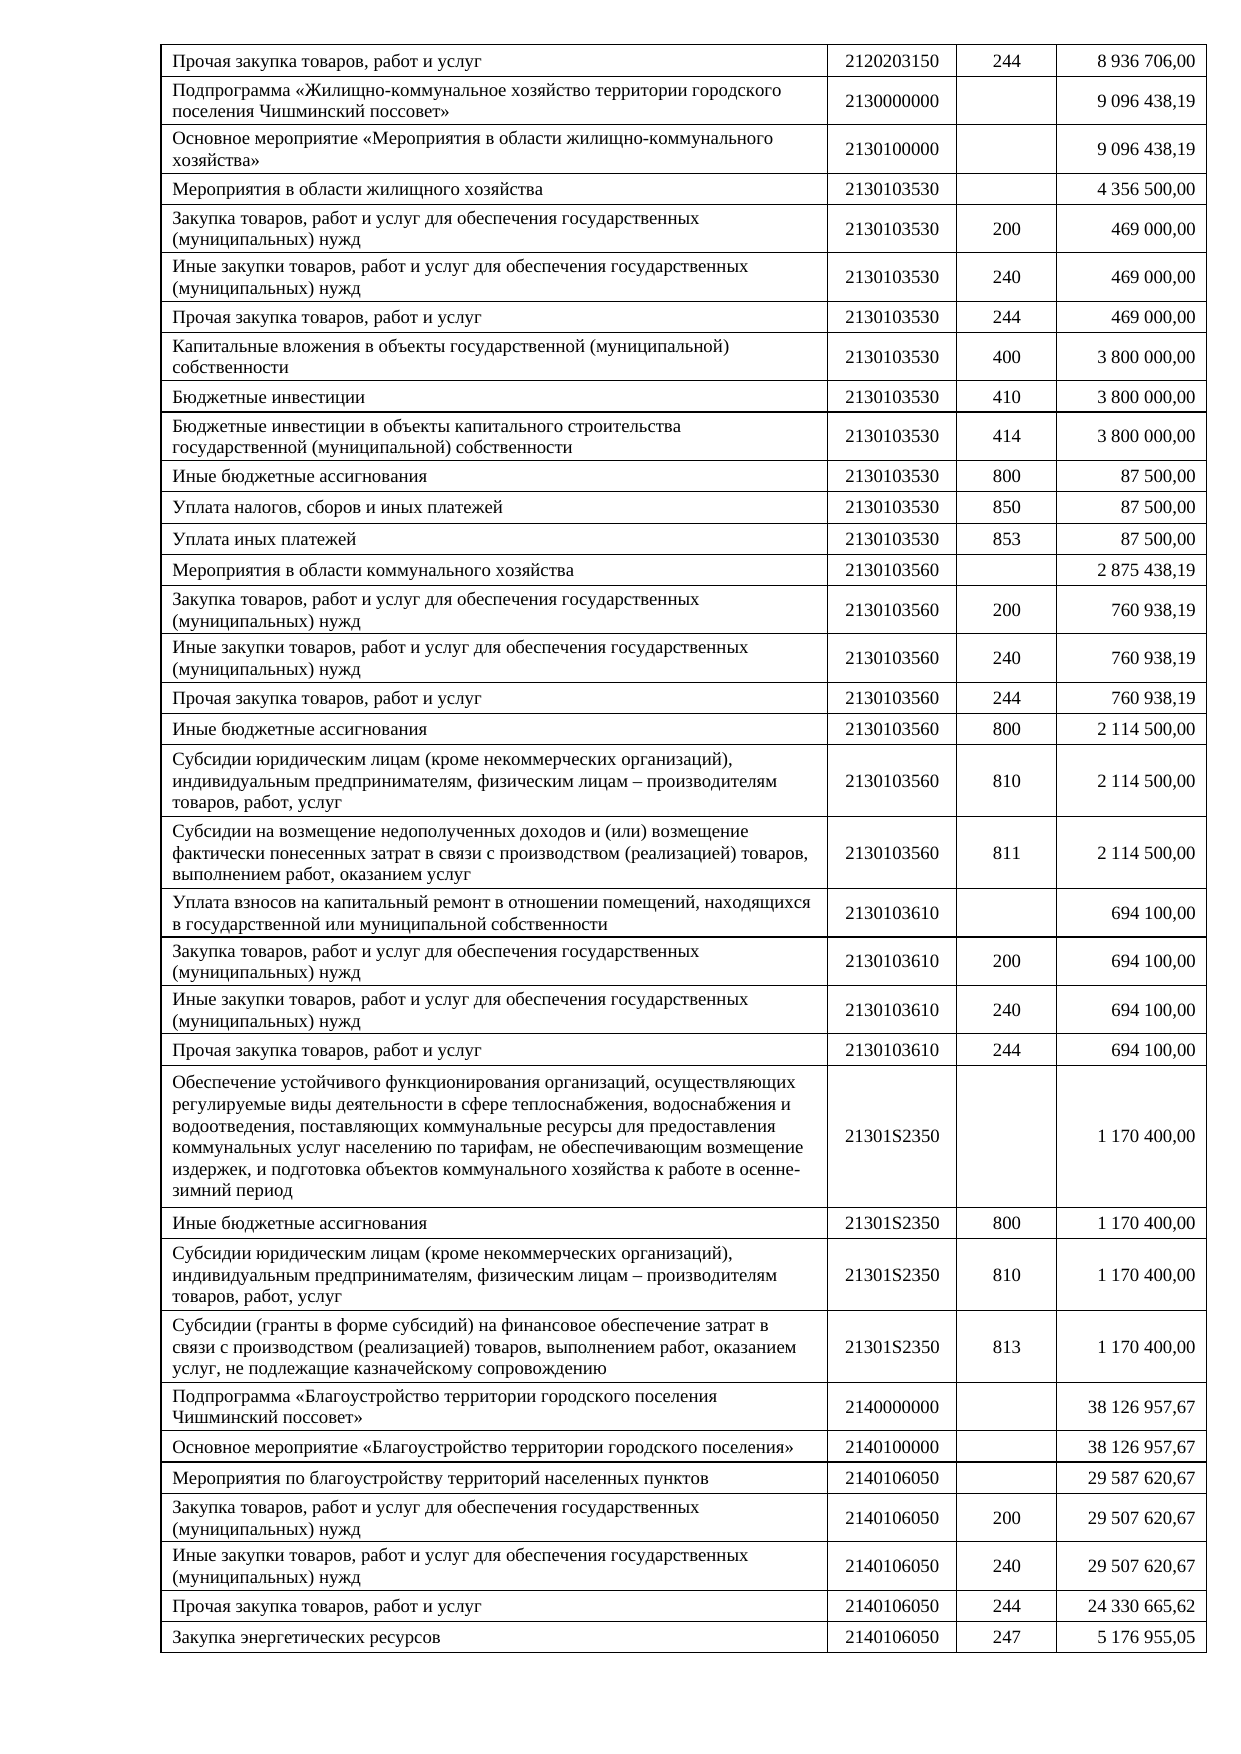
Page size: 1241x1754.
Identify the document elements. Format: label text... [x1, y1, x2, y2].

table_cell 3 800 000,00 [1057, 381, 1206, 411]
table_cell 29 507 620,67 [1057, 1542, 1206, 1589]
table_cell [957, 1066, 1056, 1207]
table_cell 2130103530 [828, 333, 956, 380]
table_cell 2130103530 [828, 302, 956, 332]
table_cell 2120203150 [828, 45, 956, 76]
table_cell 850 [957, 492, 1056, 522]
table_cell 4 356 500,00 [1057, 174, 1206, 204]
table_cell 2140100000 [828, 1431, 956, 1461]
table_cell 2130103530 [828, 174, 956, 204]
table_cell 2130103530 [828, 492, 956, 522]
table_cell 469 000,00 [1057, 205, 1206, 252]
table_cell Подпрограмма «Жилищно-коммунальное хозяйство территории городского поселения Чишминский поссовет» [162, 77, 827, 124]
table_cell Подпрограмма «Благоустройство территории городского поселения Чишминский поссовет» [162, 1383, 827, 1430]
table_cell 2130103560 [828, 714, 956, 744]
table_cell 1 170 400,00 [1057, 1208, 1206, 1238]
table_cell 469 000,00 [1057, 253, 1206, 301]
table_cell 29 507 620,67 [1057, 1494, 1206, 1541]
table_cell Прочая закупка товаров, работ и услуг [162, 302, 827, 332]
table_cell 2130103530 [828, 205, 956, 252]
table_cell 2130103560 [828, 634, 956, 682]
table_cell 8 936 706,00 [1057, 45, 1206, 76]
table_cell Закупка товаров, работ и услуг для обеспечения государственных (муниципальных) нужд [162, 1494, 827, 1541]
table_cell 800 [957, 714, 1056, 744]
table_cell Основное мероприятие «Мероприятия в области жилищно-коммунального хозяйства» [162, 125, 827, 172]
table_cell Иные бюджетные ассигнования [162, 714, 827, 744]
table_cell 2130103560 [828, 683, 956, 713]
table_cell Закупка товаров, работ и услуг для обеспечения государственных (муниципальных) нужд [162, 938, 827, 985]
table_cell 2130103560 [828, 817, 956, 888]
table_cell Бюджетные инвестиции в объекты капитального строительства государственной (муниципальной) собственности [162, 413, 827, 460]
table_cell [957, 77, 1056, 124]
table_cell 38 126 957,67 [1057, 1383, 1206, 1430]
table_cell 2130103530 [828, 524, 956, 554]
table_cell 200 [957, 586, 1056, 633]
table_cell Субсидии юридическим лицам (кроме некоммерческих организаций), индивидуальным предпринимателям, физическим лицам – производителям товаров, работ, услуг [162, 745, 827, 816]
table_cell 694 100,00 [1057, 938, 1206, 985]
table_cell 87 500,00 [1057, 461, 1206, 491]
table_cell 811 [957, 817, 1056, 888]
table_cell Закупка товаров, работ и услуг для обеспечения государственных (муниципальных) нужд [162, 586, 827, 633]
table_cell 2140106050 [828, 1591, 956, 1621]
table_cell Капитальные вложения в объекты государственной (муниципальной) собственности [162, 333, 827, 380]
table_cell 2130103610 [828, 889, 956, 936]
table_cell [957, 1463, 1056, 1493]
table_cell 240 [957, 634, 1056, 682]
table_cell 694 100,00 [1057, 1034, 1206, 1064]
table_cell Обеспечение устойчивого функционирования организаций, осуществляющих регулируемые виды деятельности в сфере теплоснабжения, водоснабжения и водоотведения, поставляющих коммунальные ресурсы для предоставления коммунальных услуг населению по тарифам, не обеспечивающим возмещение издержек, и подготовка объектов коммунального хозяйства к работе в осенне-зимний период [162, 1066, 827, 1207]
table_cell [957, 1383, 1056, 1430]
table_cell Мероприятия в области жилищного хозяйства [162, 174, 827, 204]
table_cell [957, 889, 1056, 936]
table_cell Прочая закупка товаров, работ и услуг [162, 1034, 827, 1064]
table_cell 2130103610 [828, 1034, 956, 1064]
table_cell Субсидии (гранты в форме субсидий) на финансовое обеспечение затрат в связи с производством (реализацией) товаров, выполнением работ, оказанием услуг, не подлежащие казначейскому сопровождению [162, 1311, 827, 1382]
table_cell Иные закупки товаров, работ и услуг для обеспечения государственных (муниципальных) нужд [162, 1542, 827, 1589]
table_cell 24 330 665,62 [1057, 1591, 1206, 1621]
table_cell [957, 1431, 1056, 1461]
table_cell 240 [957, 986, 1056, 1033]
table_cell 2130103560 [828, 555, 956, 585]
table_cell 2130103560 [828, 586, 956, 633]
table_cell 813 [957, 1311, 1056, 1382]
table_cell 2130103530 [828, 253, 956, 301]
table_cell 760 938,19 [1057, 634, 1206, 682]
table_cell 244 [957, 45, 1056, 76]
table_cell Иные закупки товаров, работ и услуг для обеспечения государственных (муниципальных) нужд [162, 253, 827, 301]
table_cell 2 114 500,00 [1057, 714, 1206, 744]
table_cell 87 500,00 [1057, 524, 1206, 554]
table_cell 2 875 438,19 [1057, 555, 1206, 585]
table_cell 21301S2350 [828, 1311, 956, 1382]
table_cell 800 [957, 461, 1056, 491]
table_cell Уплата иных платежей [162, 524, 827, 554]
table_cell Основное мероприятие «Благоустройство территории городского поселения» [162, 1431, 827, 1461]
table_cell 9 096 438,19 [1057, 77, 1206, 124]
table_cell 694 100,00 [1057, 986, 1206, 1033]
table_cell 853 [957, 524, 1056, 554]
table_cell 694 100,00 [1057, 889, 1206, 936]
table_cell 200 [957, 1494, 1056, 1541]
table_cell Иные бюджетные ассигнования [162, 1208, 827, 1238]
table_cell 2130103610 [828, 986, 956, 1033]
table_cell Иные бюджетные ассигнования [162, 461, 827, 491]
table_cell 38 126 957,67 [1057, 1431, 1206, 1461]
table_cell 2130103610 [828, 938, 956, 985]
table_cell 810 [957, 1239, 1056, 1310]
table_cell 240 [957, 1542, 1056, 1589]
table_cell 87 500,00 [1057, 492, 1206, 522]
table_cell Иные закупки товаров, работ и услуг для обеспечения государственных (муниципальных) нужд [162, 634, 827, 682]
table_cell 2130103560 [828, 745, 956, 816]
table_cell Закупка товаров, работ и услуг для обеспечения государственных (муниципальных) нужд [162, 205, 827, 252]
table_cell 810 [957, 745, 1056, 816]
table_cell 240 [957, 253, 1056, 301]
table_cell 21301S2350 [828, 1239, 956, 1310]
table_cell 2130000000 [828, 77, 956, 124]
table_cell Субсидии юридическим лицам (кроме некоммерческих организаций), индивидуальным предпринимателям, физическим лицам – производителям товаров, работ, услуг [162, 1239, 827, 1310]
table_cell Субсидии на возмещение недополученных доходов и (или) возмещение фактически понесенных затрат в связи с производством (реализацией) товаров, выполнением работ, оказанием услуг [162, 817, 827, 888]
table_cell 2130100000 [828, 125, 956, 172]
table_cell Прочая закупка товаров, работ и услуг [162, 45, 827, 76]
table_cell 5 176 955,05 [1057, 1622, 1206, 1652]
table_cell 21301S2350 [828, 1208, 956, 1238]
table_cell 3 800 000,00 [1057, 413, 1206, 460]
table_cell Мероприятия по благоустройству территорий населенных пунктов [162, 1463, 827, 1493]
table_cell Уплата налогов, сборов и иных платежей [162, 492, 827, 522]
table_cell Иные закупки товаров, работ и услуг для обеспечения государственных (муниципальных) нужд [162, 986, 827, 1033]
table_cell 760 938,19 [1057, 683, 1206, 713]
table_cell Закупка энергетических ресурсов [162, 1622, 827, 1652]
table_cell 800 [957, 1208, 1056, 1238]
table_cell 2140106050 [828, 1463, 956, 1493]
table_cell 3 800 000,00 [1057, 333, 1206, 380]
table_cell 247 [957, 1622, 1056, 1652]
table_cell 9 096 438,19 [1057, 125, 1206, 172]
table_cell 244 [957, 1591, 1056, 1621]
table_cell 1 170 400,00 [1057, 1311, 1206, 1382]
table_cell Мероприятия в области коммунального хозяйства [162, 555, 827, 585]
table_cell 1 170 400,00 [1057, 1066, 1206, 1207]
table_cell Прочая закупка товаров, работ и услуг [162, 1591, 827, 1621]
table_cell [957, 174, 1056, 204]
table_cell 400 [957, 333, 1056, 380]
table_cell [957, 125, 1056, 172]
table_cell 2140000000 [828, 1383, 956, 1430]
table_cell 21301S2350 [828, 1066, 956, 1207]
table_cell 244 [957, 683, 1056, 713]
table_cell 244 [957, 302, 1056, 332]
table_cell 1 170 400,00 [1057, 1239, 1206, 1310]
table_cell 2140106050 [828, 1494, 956, 1541]
table_cell 244 [957, 1034, 1056, 1064]
table_cell 2130103530 [828, 381, 956, 411]
table_cell 2140106050 [828, 1542, 956, 1589]
table_cell 2 114 500,00 [1057, 745, 1206, 816]
table_cell [957, 555, 1056, 585]
table_cell Бюджетные инвестиции [162, 381, 827, 411]
table_cell 2140106050 [828, 1622, 956, 1652]
table_cell 2 114 500,00 [1057, 817, 1206, 888]
table_cell 410 [957, 381, 1056, 411]
table_cell 29 587 620,67 [1057, 1463, 1206, 1493]
table_cell 200 [957, 205, 1056, 252]
table_cell 469 000,00 [1057, 302, 1206, 332]
table_cell 200 [957, 938, 1056, 985]
table_cell 760 938,19 [1057, 586, 1206, 633]
table_cell 414 [957, 413, 1056, 460]
table_cell Уплата взносов на капитальный ремонт в отношении помещений, находящихся в государственной или муниципальной собственности [162, 889, 827, 936]
table_cell Прочая закупка товаров, работ и услуг [162, 683, 827, 713]
table_cell 2130103530 [828, 413, 956, 460]
table_cell 2130103530 [828, 461, 956, 491]
